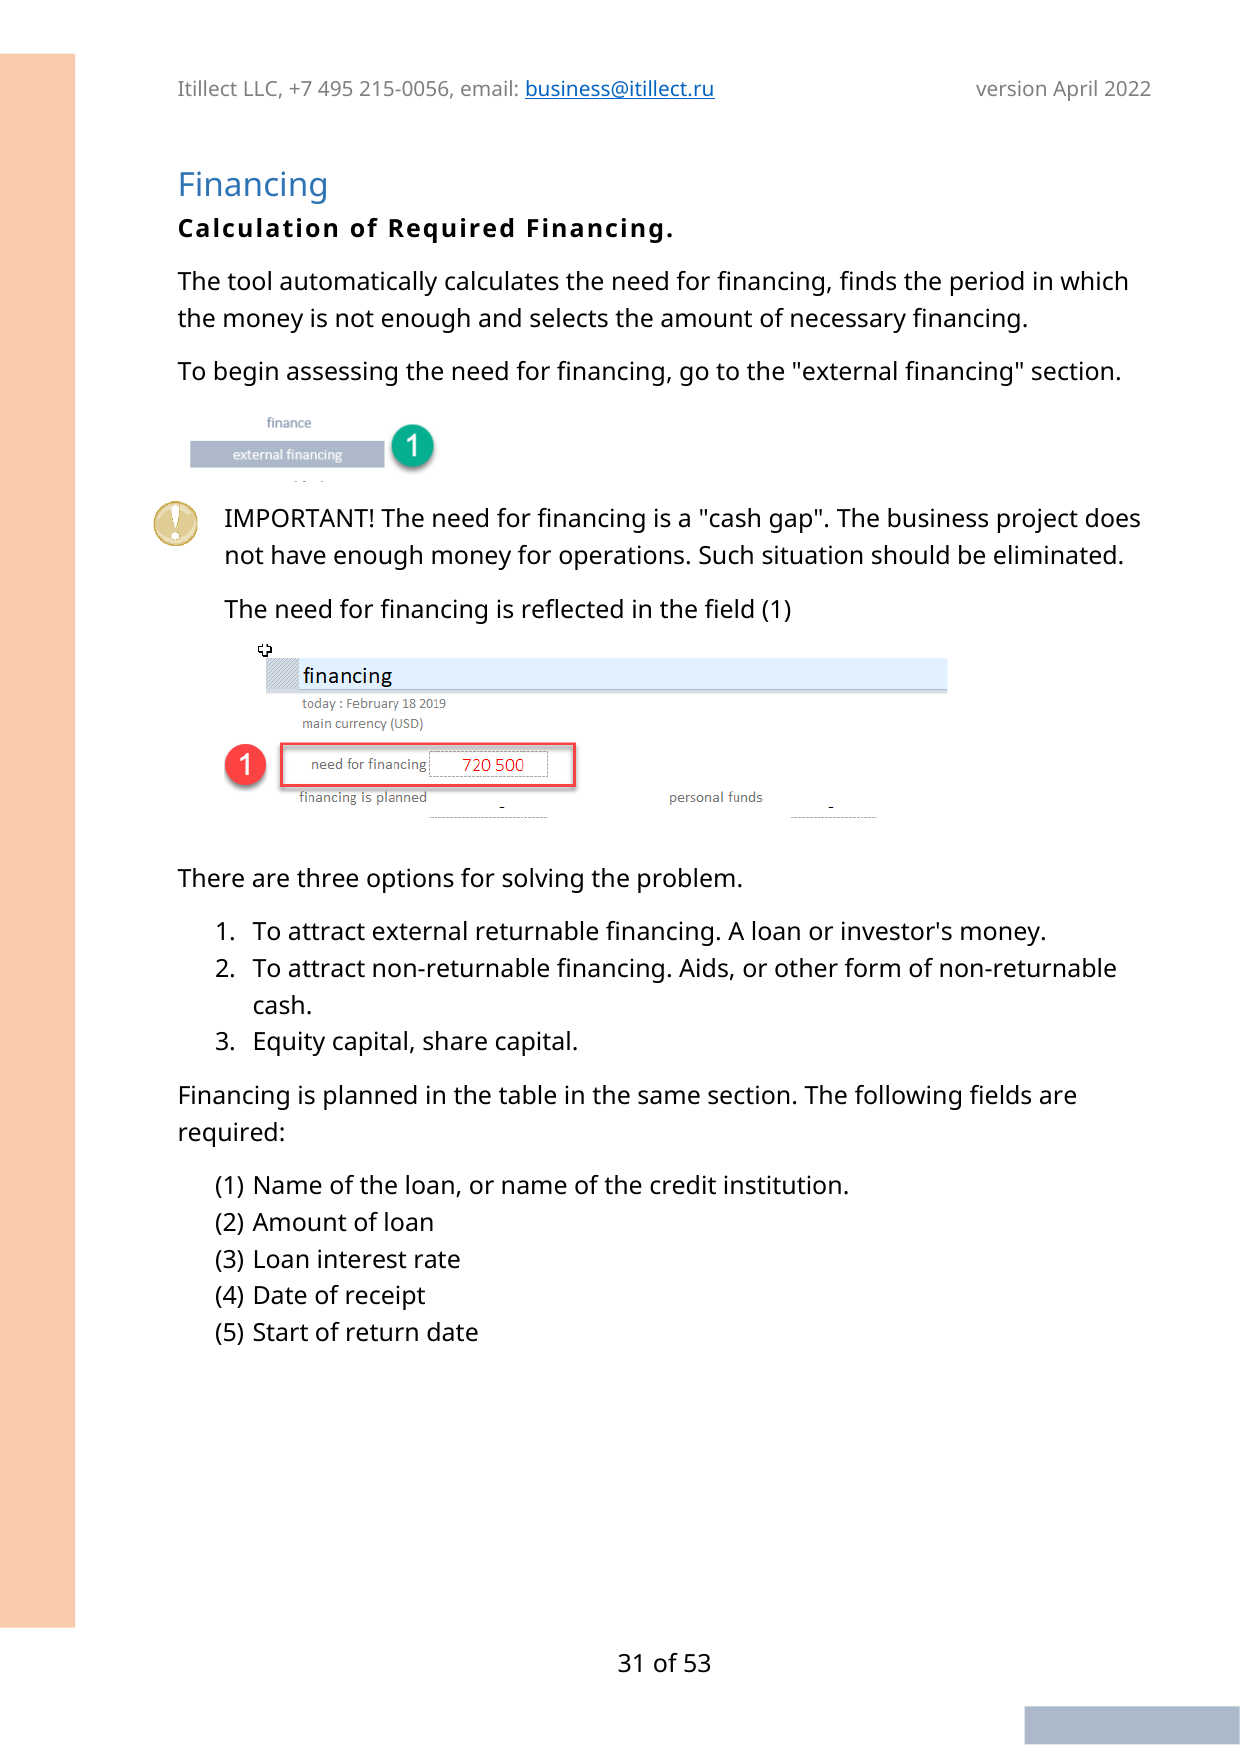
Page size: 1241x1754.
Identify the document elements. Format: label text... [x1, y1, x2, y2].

list To attract non-returnable financing. Aids, or other form of non-returnable cash. [215, 951, 1152, 1021]
list Date of receipt [215, 1278, 1152, 1312]
list Equity capital, share capital. [215, 1024, 1152, 1058]
text IMPORTANT! The need for financing is a "cash gap". The business project does not have enough money for operations. Such situation should be eliminated. [224, 501, 1152, 572]
list To attract external returnable financing. A loan or investor's money. [215, 914, 1152, 948]
picture [177, 407, 453, 482]
list Start of return date [215, 1315, 1152, 1349]
text Financing is planned in the table in the same section. The following fields are required: [177, 1077, 1152, 1148]
picture [224, 644, 948, 841]
text The tool automatically calculates the need for financing, finds the period in which the money is not enough and selects the amount of necessary financing. [177, 264, 1152, 334]
text To begin assessing the need for financing, go to the "external financing" section. [177, 354, 1152, 388]
text The need for financing is reflected in the field (1) [224, 591, 1152, 625]
list Loan interest rate [215, 1241, 1152, 1275]
list Amount of loan [215, 1204, 1152, 1238]
text There are three options for solving the problem. [177, 860, 1152, 894]
subtitle Financing [177, 161, 1152, 207]
text Calculation of Required Financing. [177, 210, 1152, 244]
list Name of the loan, or name of the credit institution. [215, 1168, 1152, 1202]
